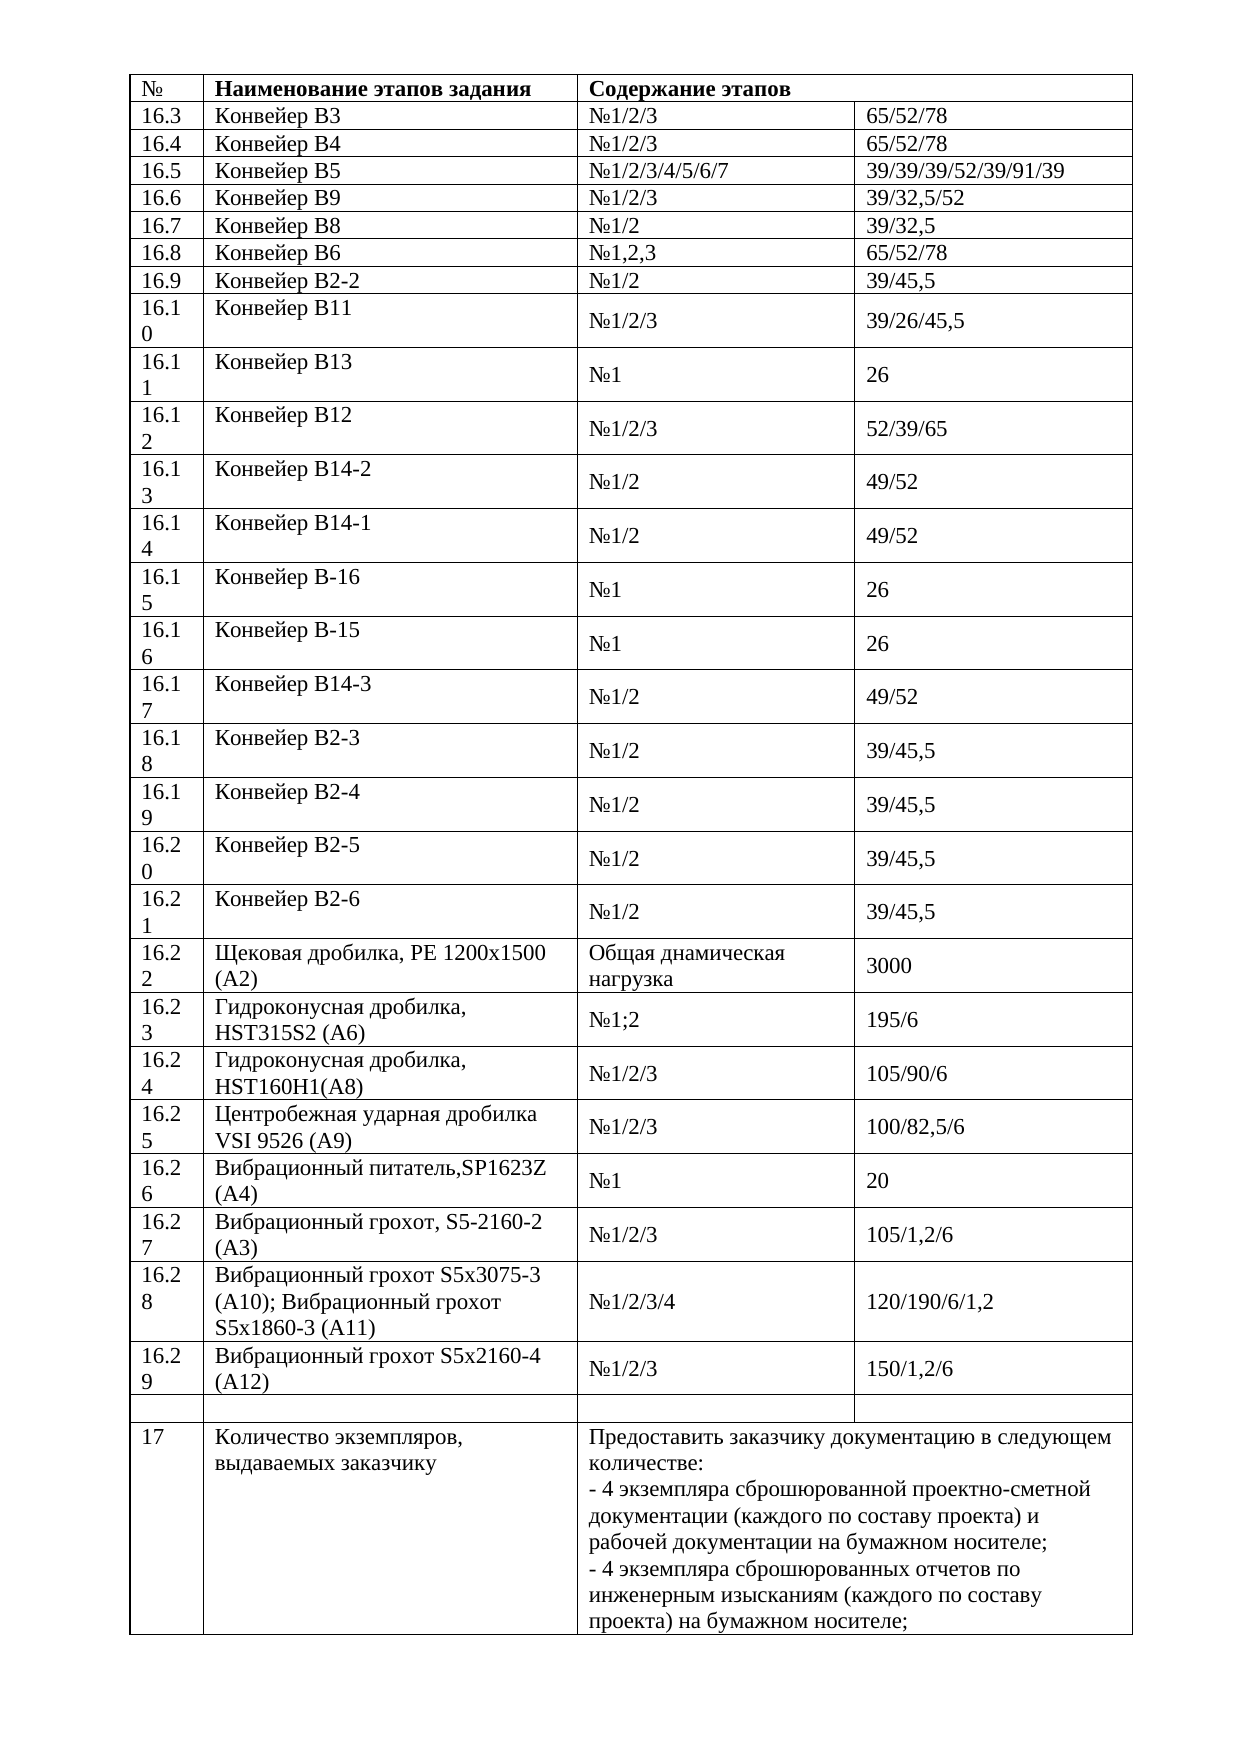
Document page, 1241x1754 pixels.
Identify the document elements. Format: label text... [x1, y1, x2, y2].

table_cell 16.29 [131, 1342, 203, 1394]
table_cell 16.24 [131, 1047, 203, 1099]
table_cell 39/26/45,5 [855, 294, 1132, 347]
table_cell Конвейер В11 [204, 294, 577, 347]
table_cell №1/2 [578, 724, 854, 777]
table_cell 16.14 [131, 509, 203, 562]
table_cell №1/2/3 [578, 402, 854, 454]
table_cell №1 [578, 563, 854, 616]
table_cell 26 [855, 617, 1132, 669]
table_cell 39/45,5 [855, 724, 1132, 777]
table_cell Общая днамическая нагрузка [578, 939, 854, 992]
table_cell Конвейер В6 [204, 239, 577, 266]
table_cell 16.3 [131, 102, 203, 129]
table_cell №1 [578, 1154, 854, 1207]
table_cell Конвейер В12 [204, 402, 577, 454]
table_cell 16.5 [131, 157, 203, 183]
table_header № [131, 75, 203, 101]
table_cell 16.12 [131, 402, 203, 454]
table_cell [204, 1395, 577, 1422]
table_cell [131, 1395, 203, 1422]
table_cell Конвейер В-16 [204, 563, 577, 616]
table_cell 17 [131, 1423, 203, 1634]
table_cell Гидроконусная дробилка, HST160Н1(А8) [204, 1047, 577, 1099]
table_cell 39/45,5 [855, 832, 1132, 884]
table_cell 16.28 [131, 1262, 203, 1341]
table_cell №1/2 [578, 778, 854, 831]
table_cell 105/90/6 [855, 1047, 1132, 1099]
table_cell 16.21 [131, 885, 203, 938]
table_cell №1/2 [578, 885, 854, 938]
table_cell Вибрационный грохот S5х2160-4 (А12) [204, 1342, 577, 1394]
table_cell 39/32,5/52 [855, 185, 1132, 211]
table_cell Вибрационный грохот S5х3075-3 (А10); Вибрационный грохот S5х1860-3 (А11) [204, 1262, 577, 1341]
table_cell 49/52 [855, 455, 1132, 508]
table_header Содержание этапов [578, 75, 1132, 101]
table_cell 16.6 [131, 185, 203, 211]
table_cell 16.18 [131, 724, 203, 777]
table_cell №1/2/3 [578, 294, 854, 347]
table_cell №1/2/3 [578, 185, 854, 211]
table_cell Конвейер В8 [204, 212, 577, 238]
table_cell 39/45,5 [855, 778, 1132, 831]
table_header Наименование этапов задания [204, 75, 577, 101]
table_cell 16.15 [131, 563, 203, 616]
table_cell 16.11 [131, 348, 203, 401]
table_cell 16.16 [131, 617, 203, 669]
table_cell 65/52/78 [855, 130, 1132, 156]
table_cell Конвейер В2-4 [204, 778, 577, 831]
table_cell №1/2 [578, 832, 854, 884]
table_cell №1/2/3/4/5/6/7 [578, 157, 854, 183]
table_cell Конвейер В-15 [204, 617, 577, 669]
table_cell 120/190/6/1,2 [855, 1262, 1132, 1341]
table_cell 16.23 [131, 993, 203, 1046]
table_cell Гидроконусная дробилка, HST315S2 (А6) [204, 993, 577, 1046]
table_cell №1/2/3 [578, 1047, 854, 1099]
table_cell 195/6 [855, 993, 1132, 1046]
table_cell 65/52/78 [855, 239, 1132, 266]
table_cell Конвейер В14-1 [204, 509, 577, 562]
table_cell 39/39/39/52/39/91/39 [855, 157, 1132, 183]
table_cell 39/32,5 [855, 212, 1132, 238]
table_cell 3000 [855, 939, 1132, 992]
table_cell №1 [578, 617, 854, 669]
table_cell Конвейер В9 [204, 185, 577, 211]
table_cell 105/1,2/6 [855, 1208, 1132, 1261]
table_cell 16.26 [131, 1154, 203, 1207]
table_cell Конвейер В3 [204, 102, 577, 129]
table_cell №1,2,3 [578, 239, 854, 266]
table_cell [578, 1423, 1132, 1634]
table_cell №1/2 [578, 455, 854, 508]
table_cell 26 [855, 563, 1132, 616]
table_cell Вибрационный питатель,SP1623Z (А4) [204, 1154, 577, 1207]
table_cell Вибрационный грохот, S5-2160-2 (А3) [204, 1208, 577, 1261]
table_cell 49/52 [855, 670, 1132, 723]
table_cell №1 [578, 348, 854, 401]
table_cell Конвейер В2-3 [204, 724, 577, 777]
table_cell 16.17 [131, 670, 203, 723]
table_cell 26 [855, 348, 1132, 401]
table_cell 65/52/78 [855, 102, 1132, 129]
table_cell 16.20 [131, 832, 203, 884]
table_cell Конвейер В14-3 [204, 670, 577, 723]
table_cell [855, 1395, 1132, 1422]
table_cell Конвейер В2-2 [204, 267, 577, 293]
table_cell 16.9 [131, 267, 203, 293]
table_cell №1/2/3/4 [578, 1262, 854, 1341]
table_cell №1/2/3 [578, 130, 854, 156]
table_cell Конвейер В14-2 [204, 455, 577, 508]
table_cell 52/39/65 [855, 402, 1132, 454]
table_cell 20 [855, 1154, 1132, 1207]
table_cell №1;2 [578, 993, 854, 1046]
table_cell 16.4 [131, 130, 203, 156]
table_cell 16.8 [131, 239, 203, 266]
table_cell 16.7 [131, 212, 203, 238]
table_cell 49/52 [855, 509, 1132, 562]
table_cell Центробежная ударная дробилка VSI 9526 (А9) [204, 1100, 577, 1153]
table_cell Щековая дробилка, PE 1200х1500 (А2) [204, 939, 577, 992]
table_cell 16.25 [131, 1100, 203, 1153]
table_cell №1/2/3 [578, 102, 854, 129]
table_cell 16.27 [131, 1208, 203, 1261]
table_cell 16.22 [131, 939, 203, 992]
table_cell №1/2/3 [578, 1208, 854, 1261]
table_cell [578, 1395, 854, 1422]
table_cell №1/2/3 [578, 1342, 854, 1394]
table_cell №1/2 [578, 212, 854, 238]
table_cell №1/2 [578, 670, 854, 723]
table_cell 39/45,5 [855, 885, 1132, 938]
table_cell Конвейер В2-5 [204, 832, 577, 884]
table_cell №1/2 [578, 509, 854, 562]
table_cell №1/2/3 [578, 1100, 854, 1153]
table_cell Конвейер В4 [204, 130, 577, 156]
table_cell Конвейер В2-6 [204, 885, 577, 938]
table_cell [204, 1423, 577, 1634]
table_cell Конвейер В13 [204, 348, 577, 401]
table_cell 16.13 [131, 455, 203, 508]
table_cell 16.10 [131, 294, 203, 347]
table_cell 39/45,5 [855, 267, 1132, 293]
table_cell №1/2 [578, 267, 854, 293]
table_cell 100/82,5/6 [855, 1100, 1132, 1153]
table_cell 150/1,2/6 [855, 1342, 1132, 1394]
table_cell Конвейер В5 [204, 157, 577, 183]
table_cell 16.19 [131, 778, 203, 831]
